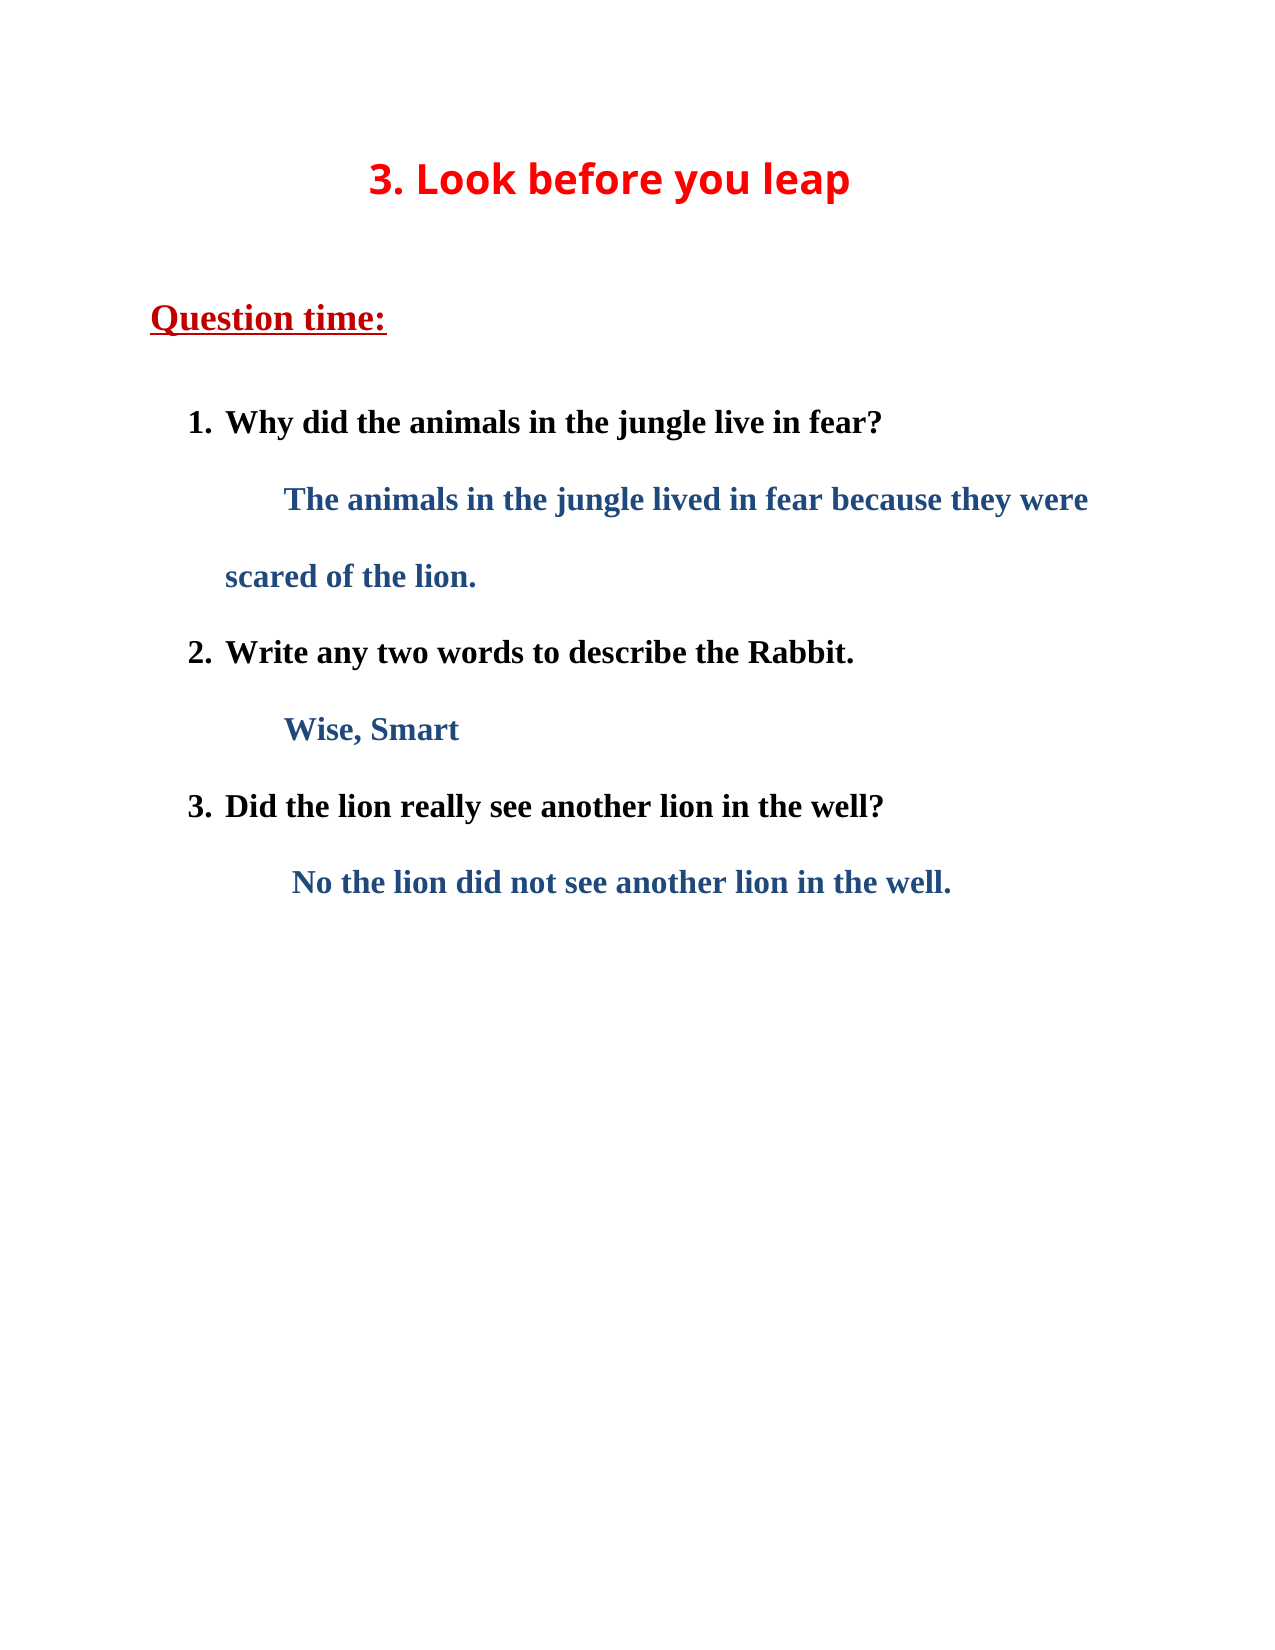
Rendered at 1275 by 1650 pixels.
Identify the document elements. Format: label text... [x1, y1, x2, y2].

list Wise, Smart [225, 709, 1125, 747]
list Why did the animals in the jungle live in fear? [187, 402, 1125, 441]
list The animals in the jungle lived in fear because they were scared of the lion. [225, 479, 1125, 594]
list No the lion did not see another lion in the well. [225, 862, 1125, 901]
list Did the lion really see another lion in the well? [187, 786, 1125, 824]
text 3. Look before you leap [150, 150, 1125, 207]
list Write any two words to describe the Rabbit. [187, 632, 1125, 671]
text Question time: [150, 295, 1125, 338]
